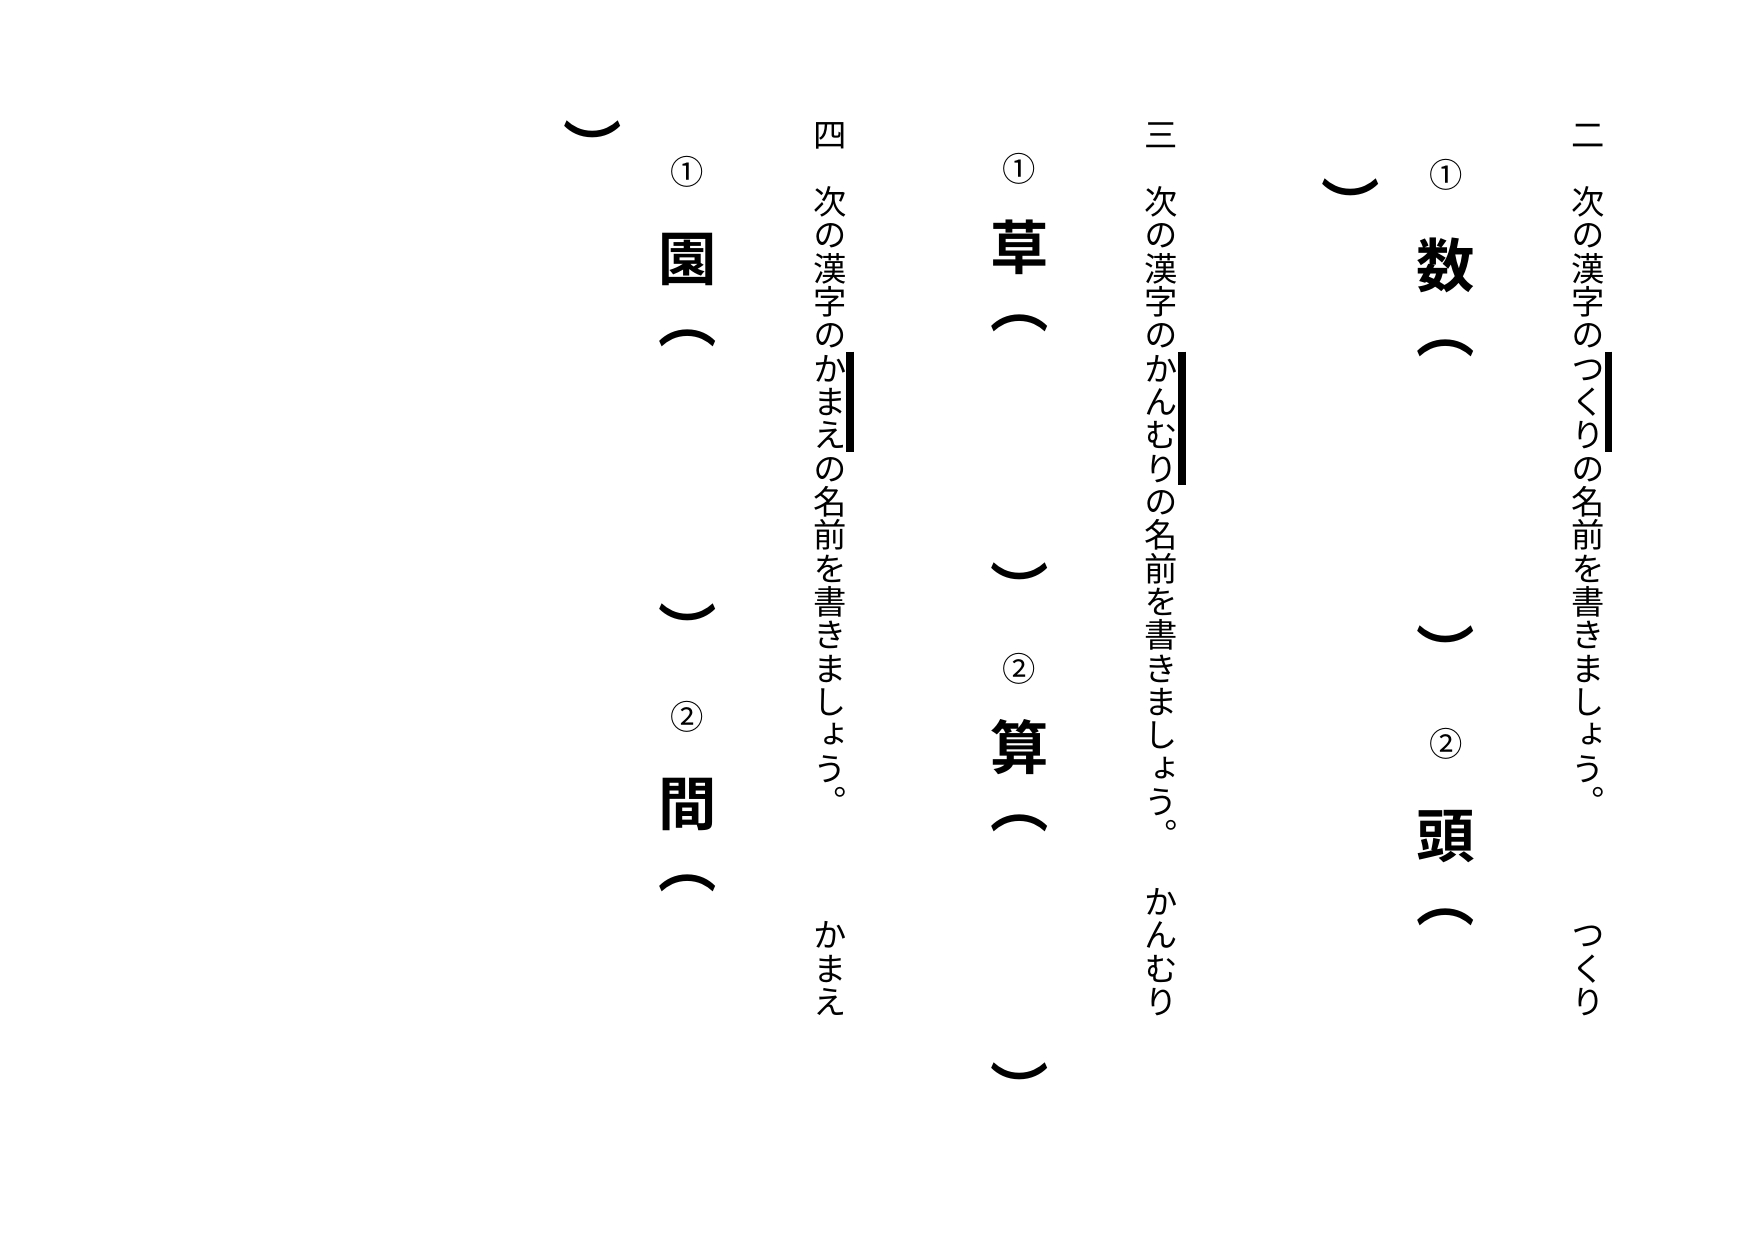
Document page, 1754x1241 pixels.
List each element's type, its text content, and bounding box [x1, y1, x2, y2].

text ① 園（くにがまえ） ② 間（もんがまえ ） [545, 118, 735, 1122]
text 四 次の漢字のかまえの名前を書きましょう。 かまえ [782, 118, 877, 1122]
text 三 次の漢字のかんむりの名前を書きましょう。 かんむり [1114, 118, 1209, 1122]
text ① 数（のぶん ） ② 頭（おおがい） [1303, 118, 1493, 1122]
text 二 次の漢字のつくりの名前を書きましょう。 つくり [1541, 118, 1635, 1122]
text ① 草（くさかんむり） ② 算（たけかんむり） [972, 118, 1067, 1122]
